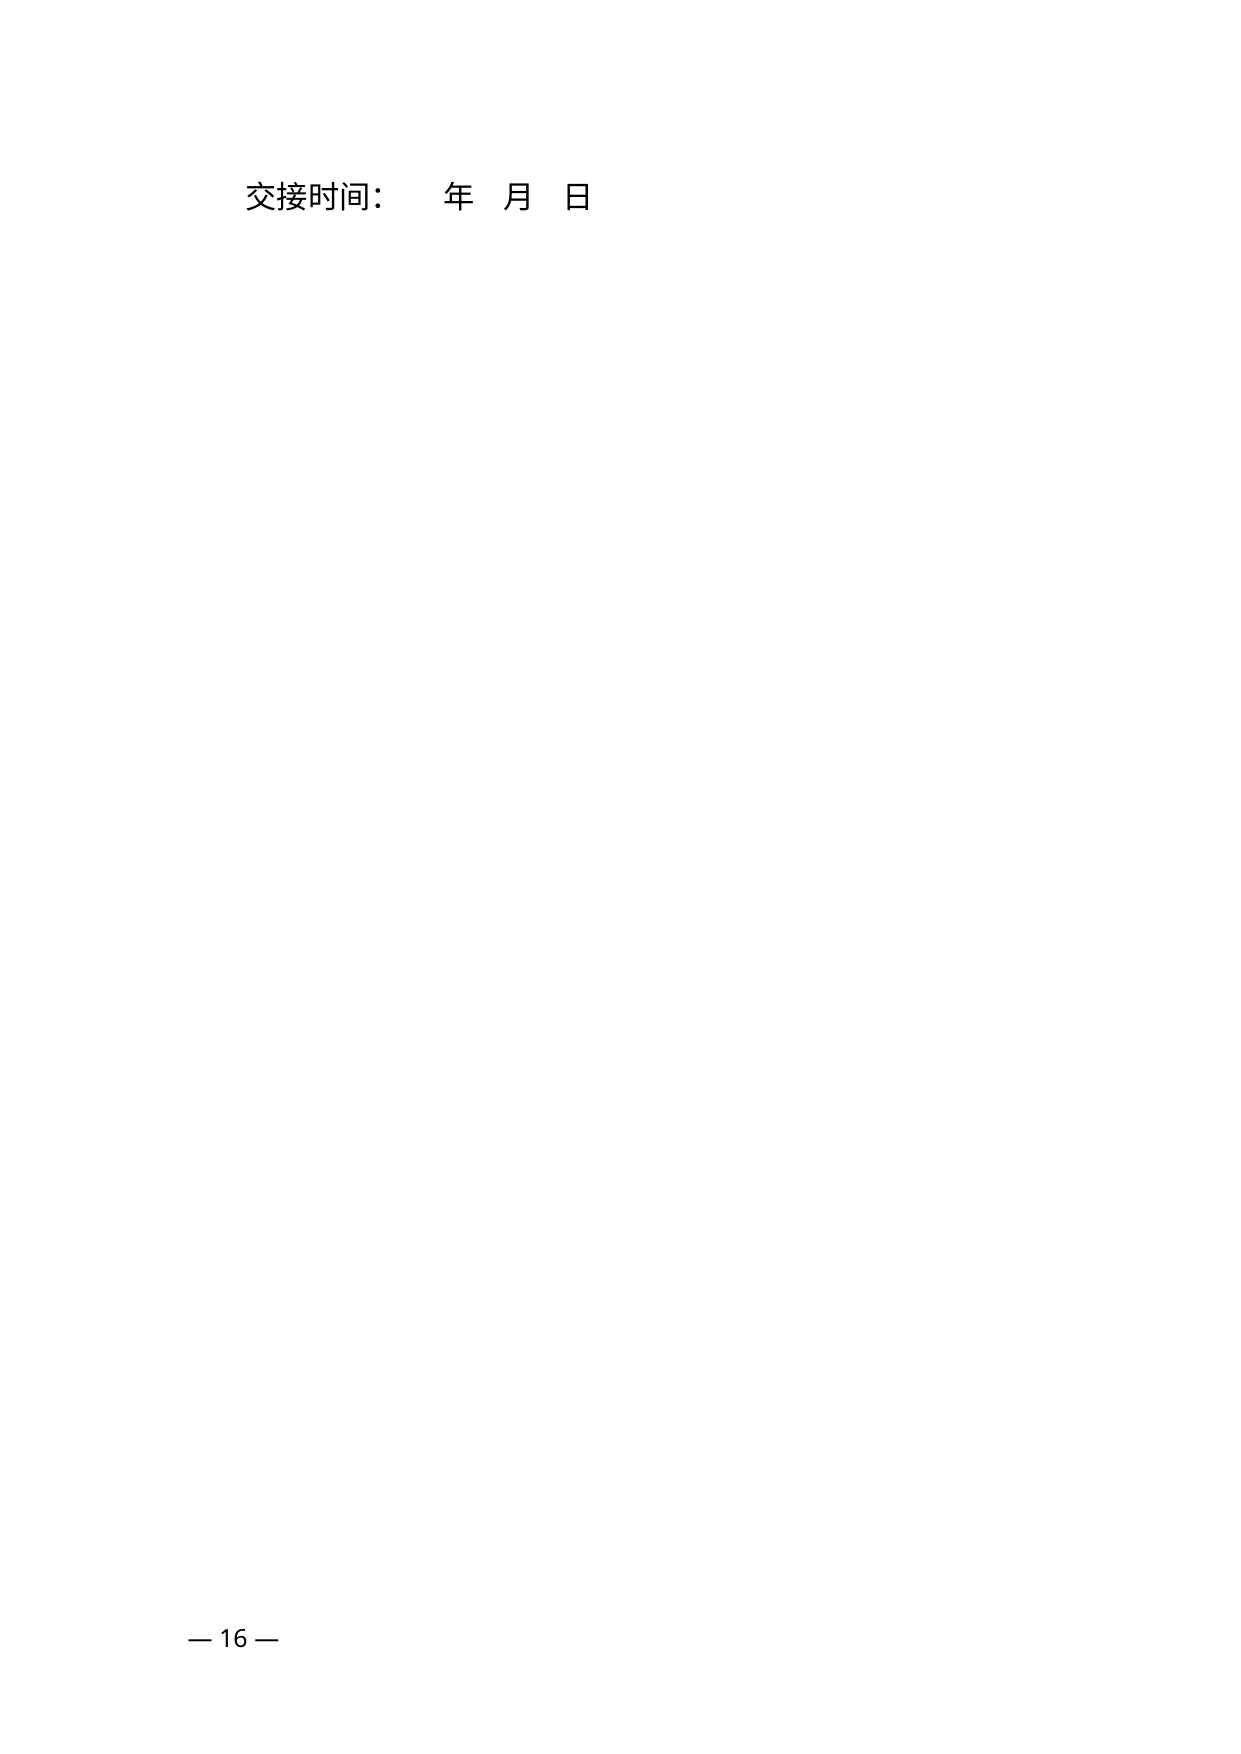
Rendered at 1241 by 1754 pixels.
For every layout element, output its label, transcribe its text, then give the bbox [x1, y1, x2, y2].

text 交接时间： 年 月 日附件10 [187, 162, 1053, 227]
